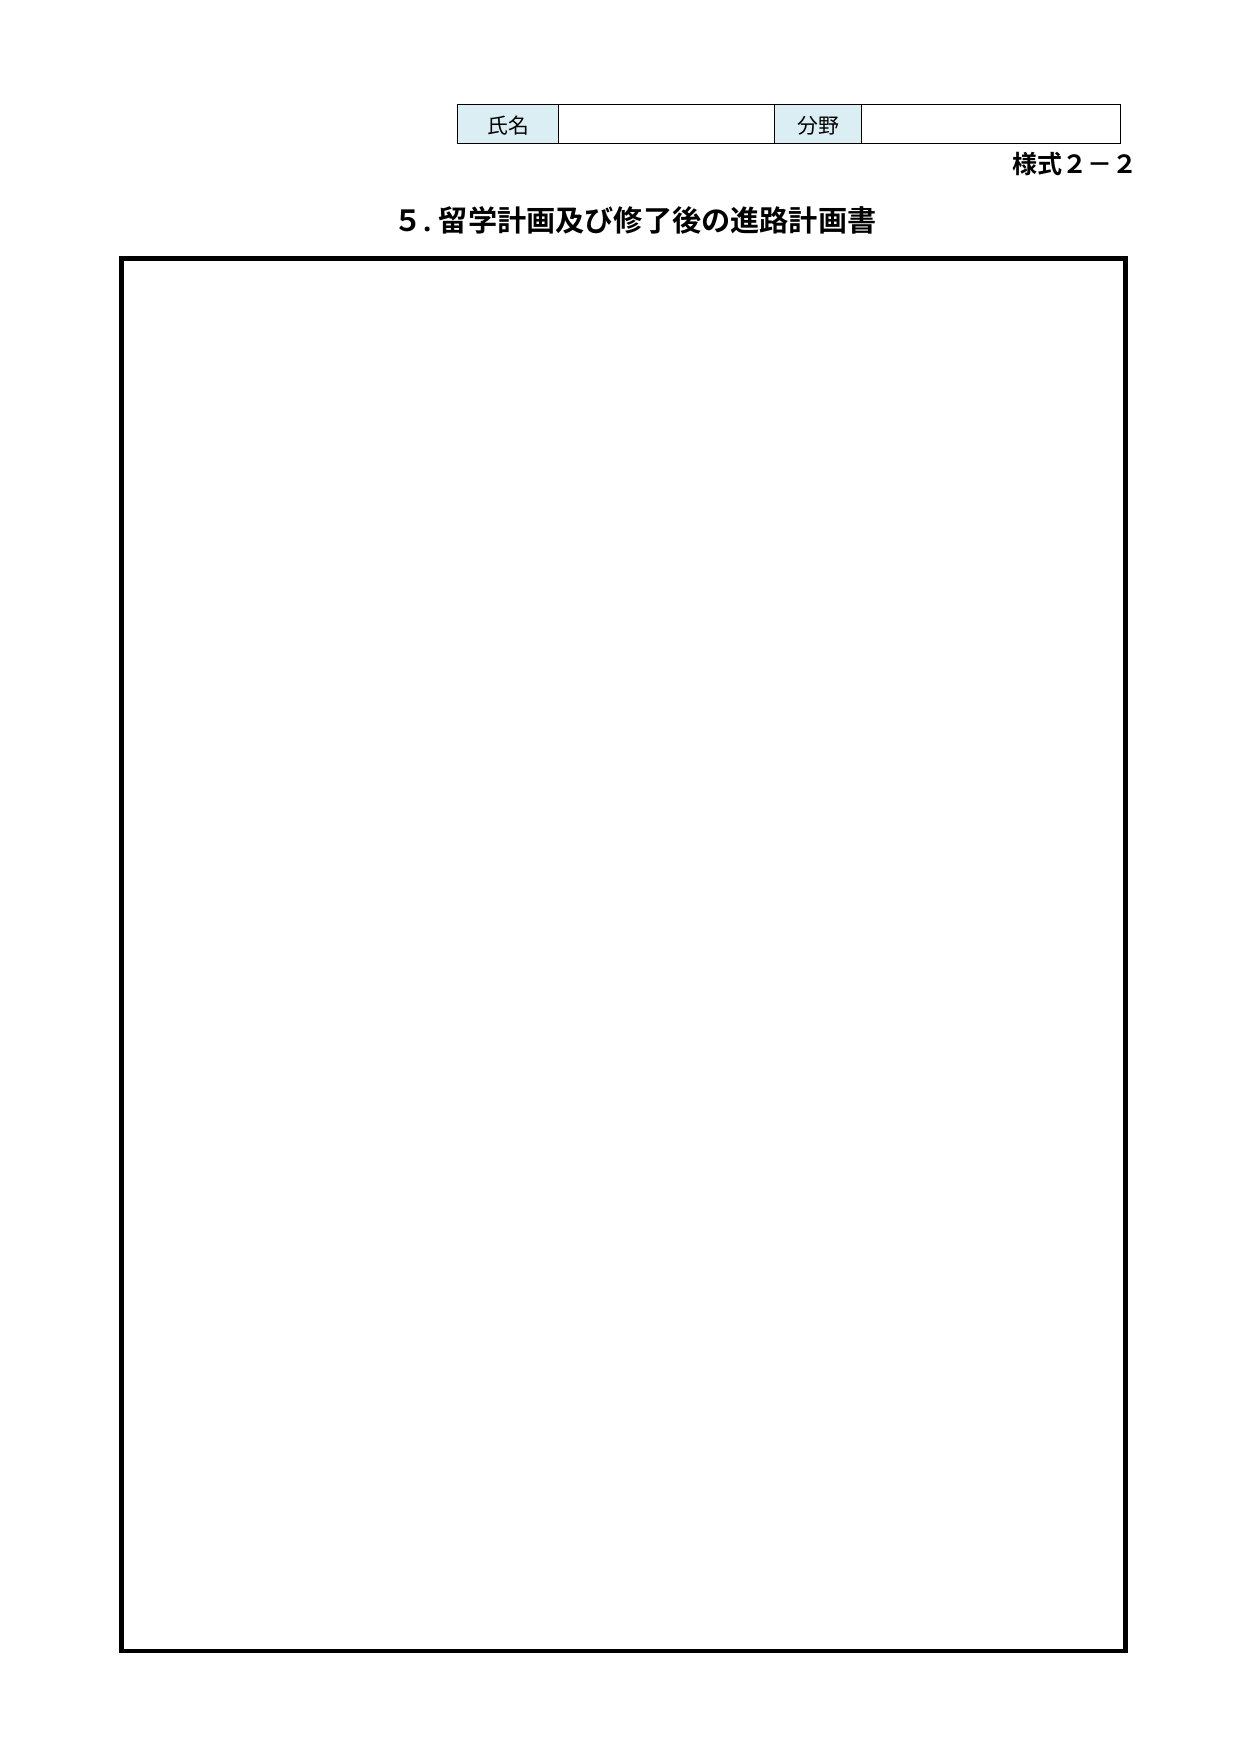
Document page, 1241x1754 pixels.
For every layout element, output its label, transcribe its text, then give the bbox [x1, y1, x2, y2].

table_header [559, 105, 774, 143]
text ５. 留学計画及び修了後の進路計画書 [133, 181, 1137, 256]
table_header [862, 105, 1120, 143]
table_header 分野 [775, 105, 861, 143]
table_header 氏名 [458, 105, 558, 143]
table_header [124, 261, 1123, 1648]
text 様式２－２ [133, 144, 1137, 181]
